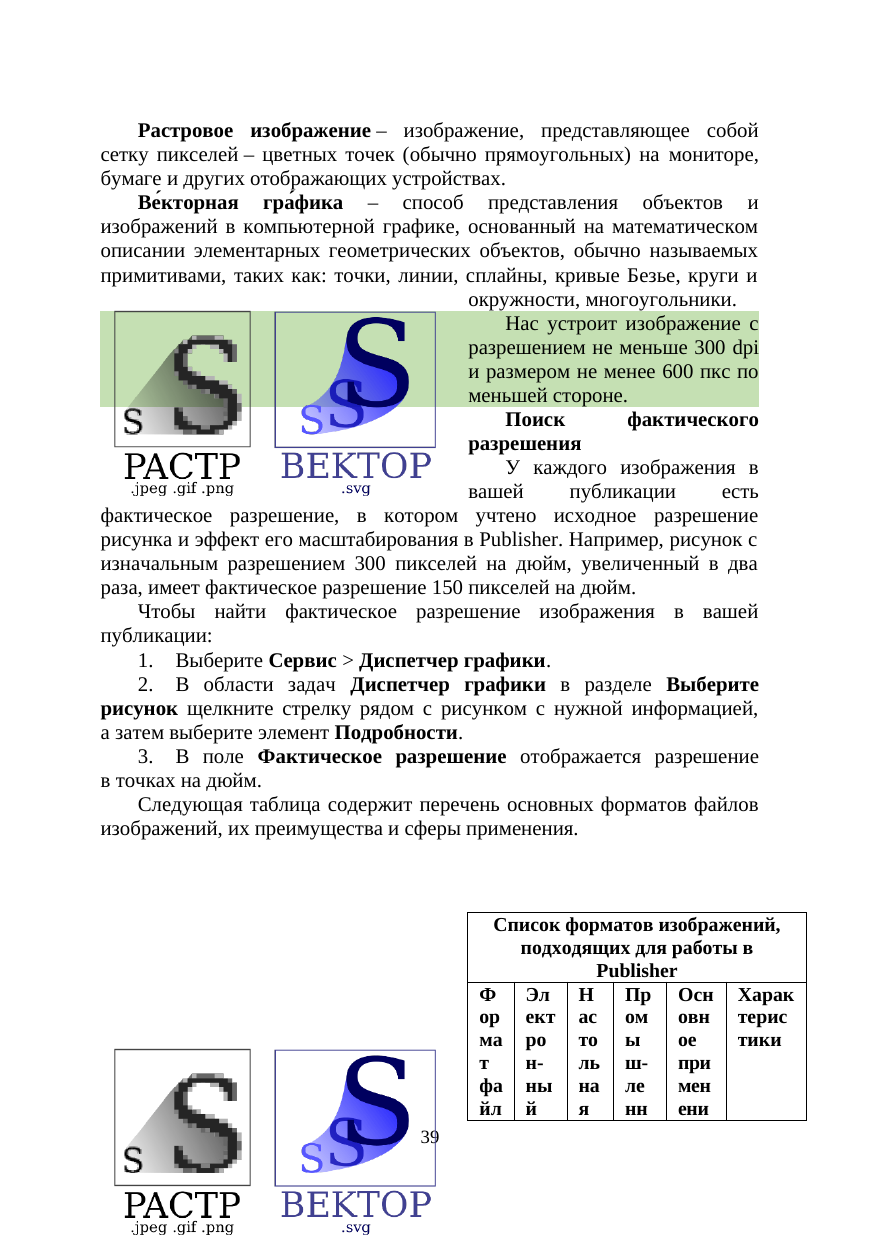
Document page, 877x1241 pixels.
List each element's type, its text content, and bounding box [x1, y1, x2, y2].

table_cell Промыш-ленная печать [614, 983, 666, 1119]
text Растровое изображение – изображение, представляющее собой сетку пикселей – цветных точек (обычно прямоугольных) на мониторе, бумаге и других отображающих устройствах. [100, 118, 759, 190]
text Нас устроит изображение с разрешением не меньше 300 dpi и размером не менее 600 пкс по меньшей стороне. [450, 311, 759, 407]
list В поле Фактическое разрешение отображается разрешение в точках на дюйм. [100, 744, 759, 792]
table_cell Настольная печать [568, 983, 613, 1119]
list Выберите Сервис > Диспетчер графики. [100, 647, 759, 672]
text Поиск фактического разрешения [450, 407, 759, 455]
picture [100, 1030, 450, 1241]
table_cell Основное применение [667, 983, 726, 1119]
text Ве́кторная гра́фика – способ представления объектов и изображений в компьютерной графике, основанный на математическом описании элементарных геометрических объектов, обычно называемых примитивами, таких как: точки, линии, сплайны, кривые Безье, круги и окружности, многоугольники. [100, 190, 759, 311]
text Следующая таблица содержит перечень основных форматов файлов изображений, их преимущества и сферы применения. [100, 792, 759, 840]
text У каждого изображения в вашей публикации есть фактическое разрешение, в котором учтено исходное разрешение рисунка и эффект его масштабирования в Publisher. Например, рисунок с изначальным разрешением 300 пикселей на дюйм, увеличенный в два раза, имеет фактическое разрешение 150 пикселей на дюйм. [100, 455, 759, 599]
table_cell Характеристики [727, 983, 806, 1119]
list В области задач Диспетчер графики в разделе Выберите рисунок щелкните стрелку рядом с рисунком с нужной информацией, а затем выберите элемент Подробности. [100, 672, 759, 744]
picture [100, 292, 450, 502]
table_header Список форматов изображений, подходящих для работы в Publisher [468, 913, 806, 982]
table_cell Электрон-ный документ [515, 983, 567, 1119]
text Чтобы найти фактическое разрешение изображения в вашей публикации: [100, 599, 759, 647]
table_cell Формат файла [468, 983, 514, 1119]
